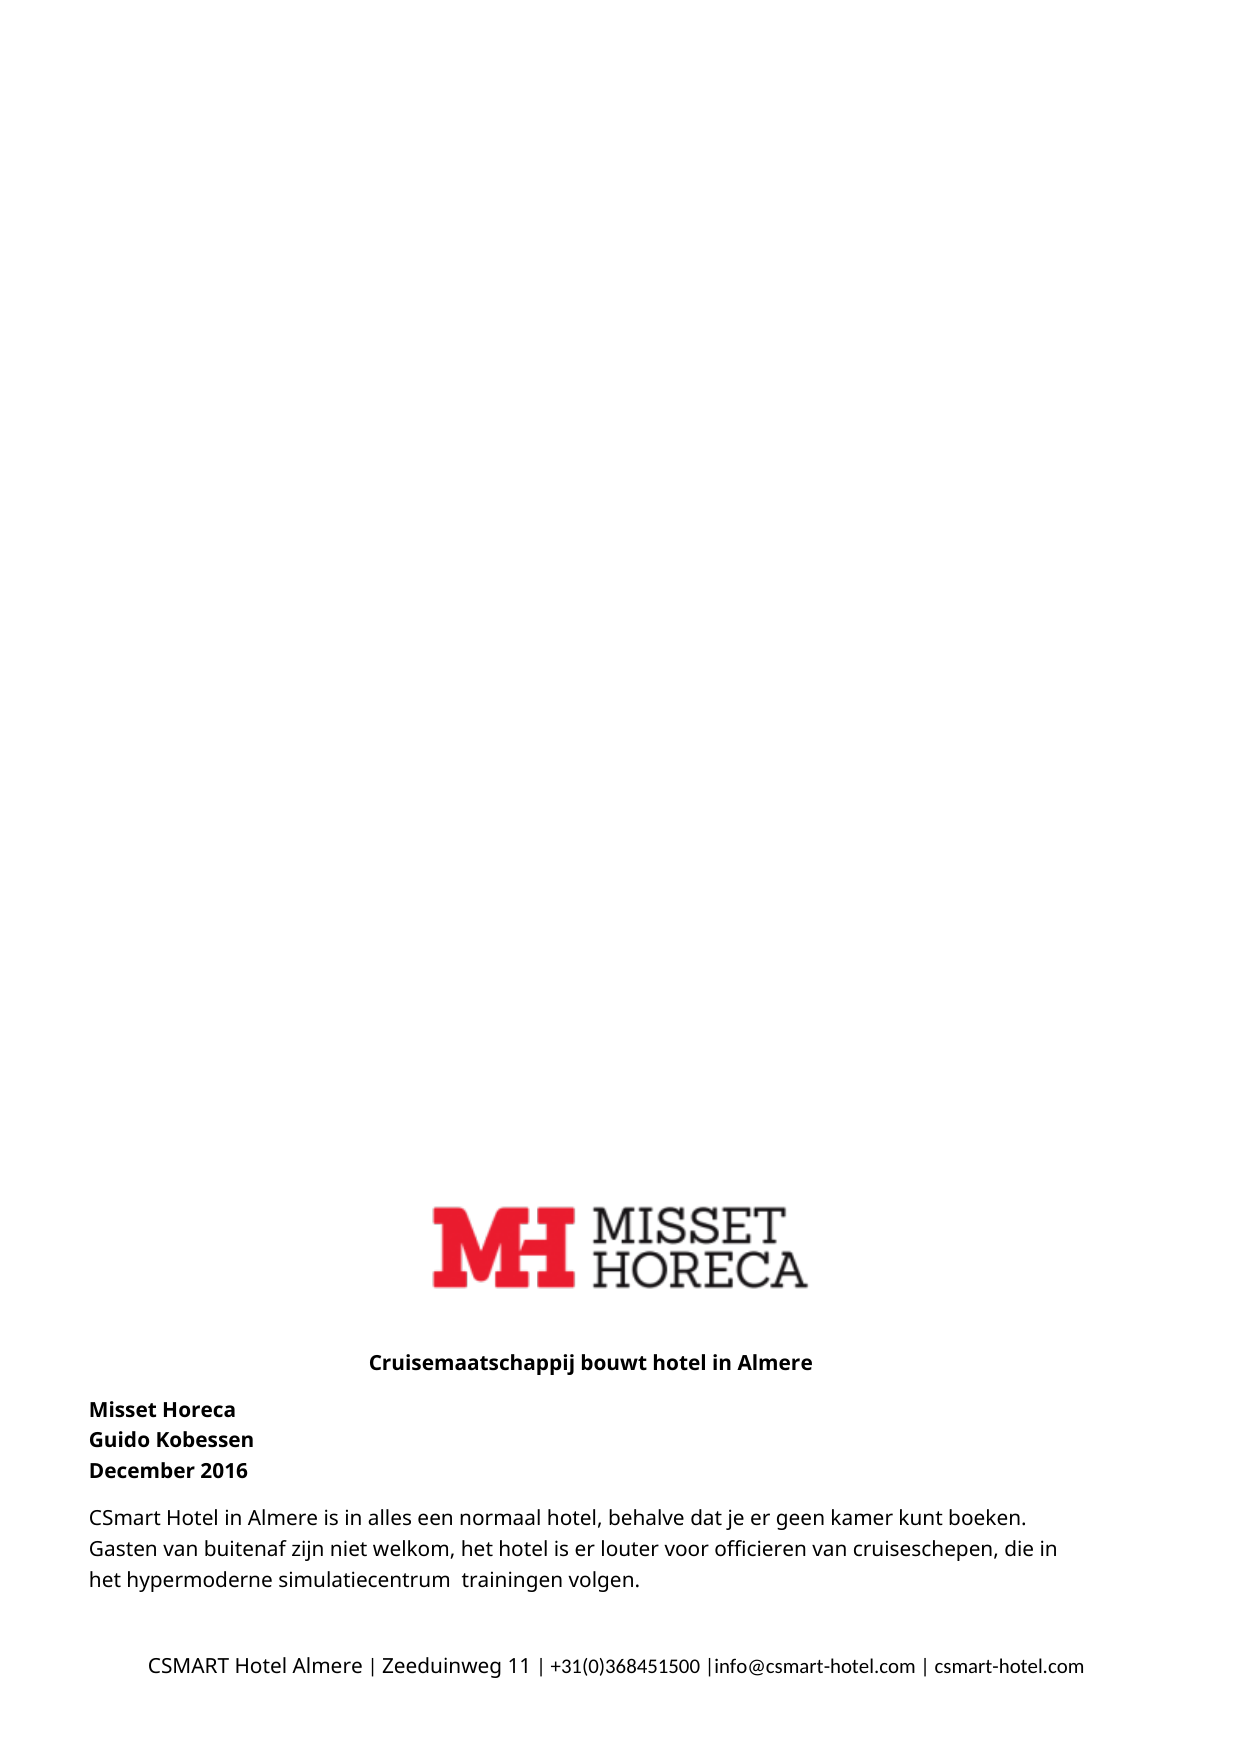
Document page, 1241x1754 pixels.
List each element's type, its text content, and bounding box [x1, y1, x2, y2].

text Misset Horeca Guido Kobessen December 2016 [89, 1395, 1092, 1485]
text CSmart Hotel in Almere is in alles een normaal hotel, behalve dat je er geen kamer kunt boeken. Gasten van buitenaf zijn niet welkom, het hotel is er louter voor officieren van cruiseschepen, die in het hypermoderne simulatiecentrum trainingen volgen. [89, 1503, 1092, 1593]
picture [426, 1198, 814, 1292]
text Cruisemaatschappij bouwt hotel in Almere [89, 1348, 1092, 1376]
